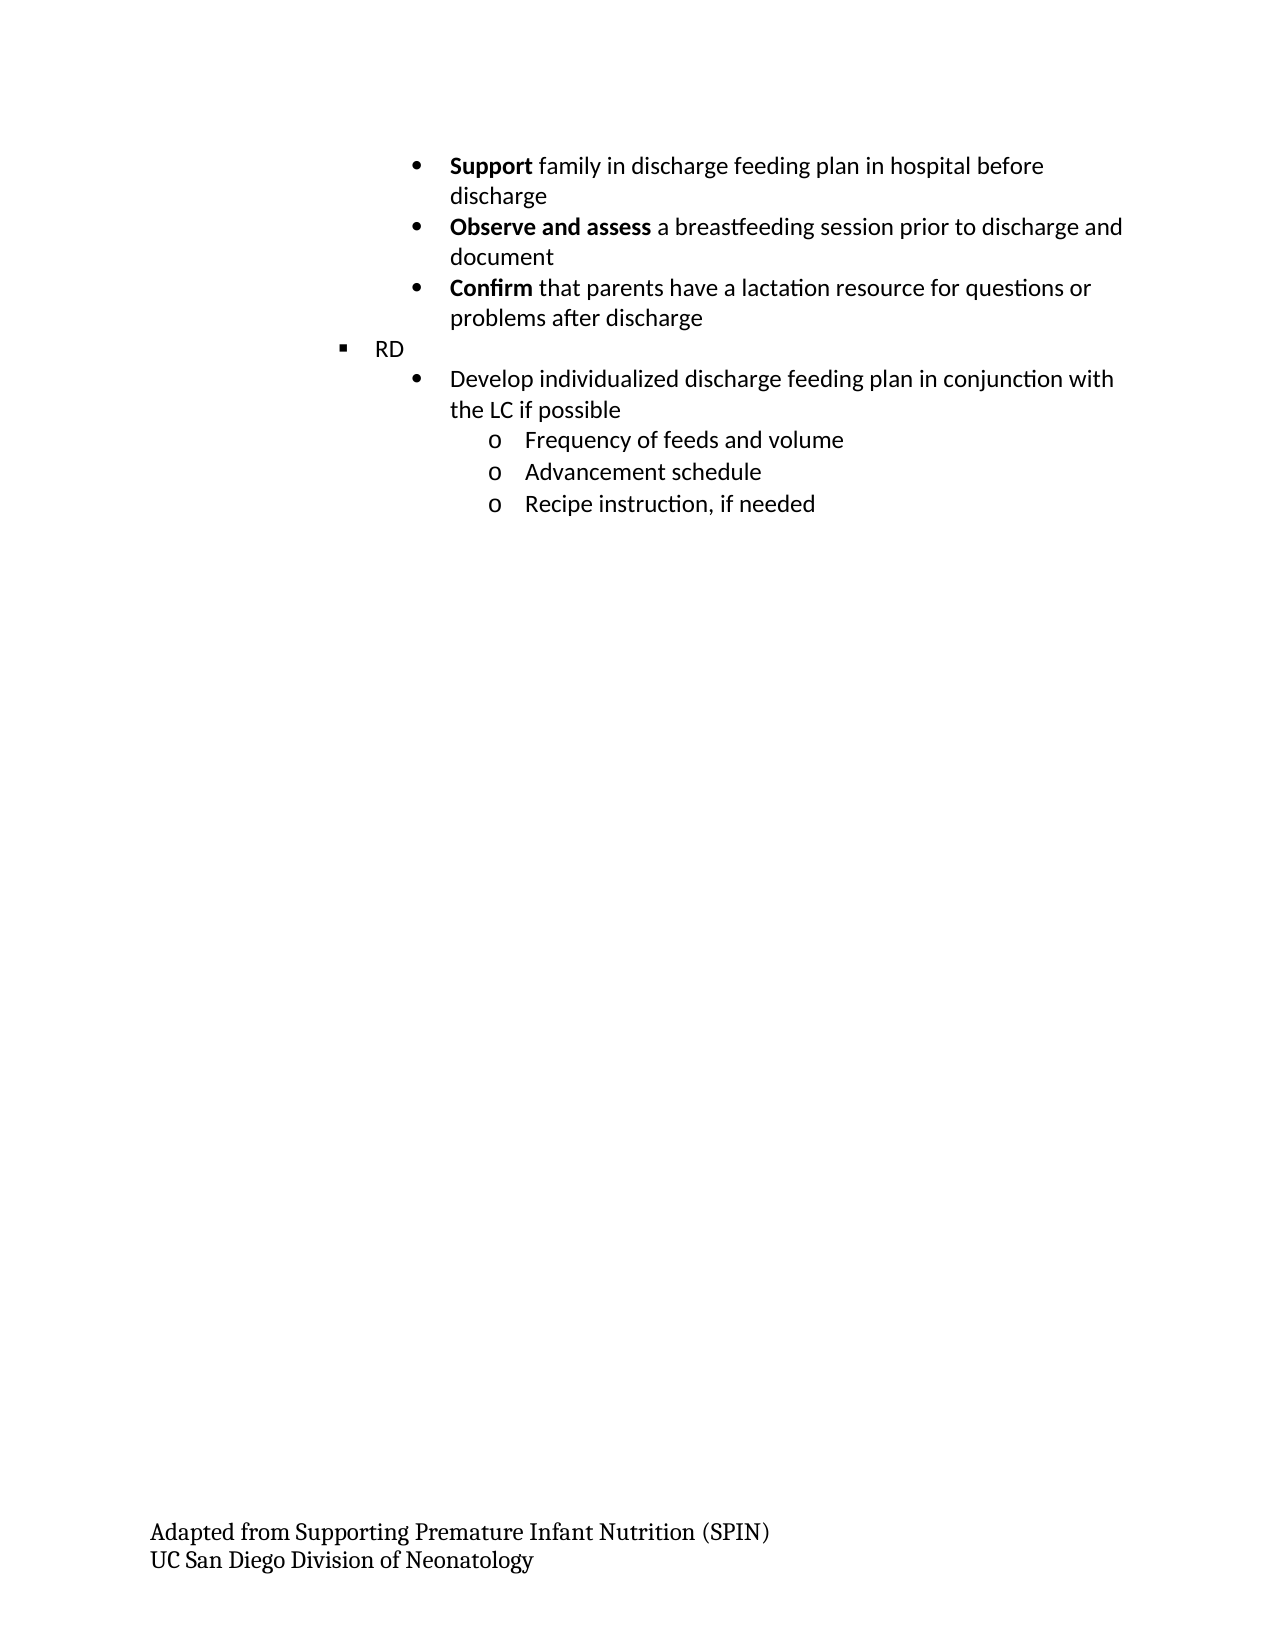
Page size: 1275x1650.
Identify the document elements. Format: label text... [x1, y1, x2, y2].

list Develop individualized discharge feeding plan in conjunction with the LC if possible [412, 364, 1125, 425]
list Recipe instruction, if needed [487, 488, 1125, 520]
list Frequency of feeds and volume [487, 425, 1125, 456]
list Advancement schedule [487, 456, 1125, 488]
list Support family in discharge feeding plan in hospital before discharge [412, 150, 1125, 211]
list Confirm that parents have a lactation resource for questions or problems after discharge [412, 272, 1125, 333]
list RD [337, 333, 1125, 364]
list Observe and assess a breastfeeding session prior to discharge and document [412, 211, 1125, 272]
